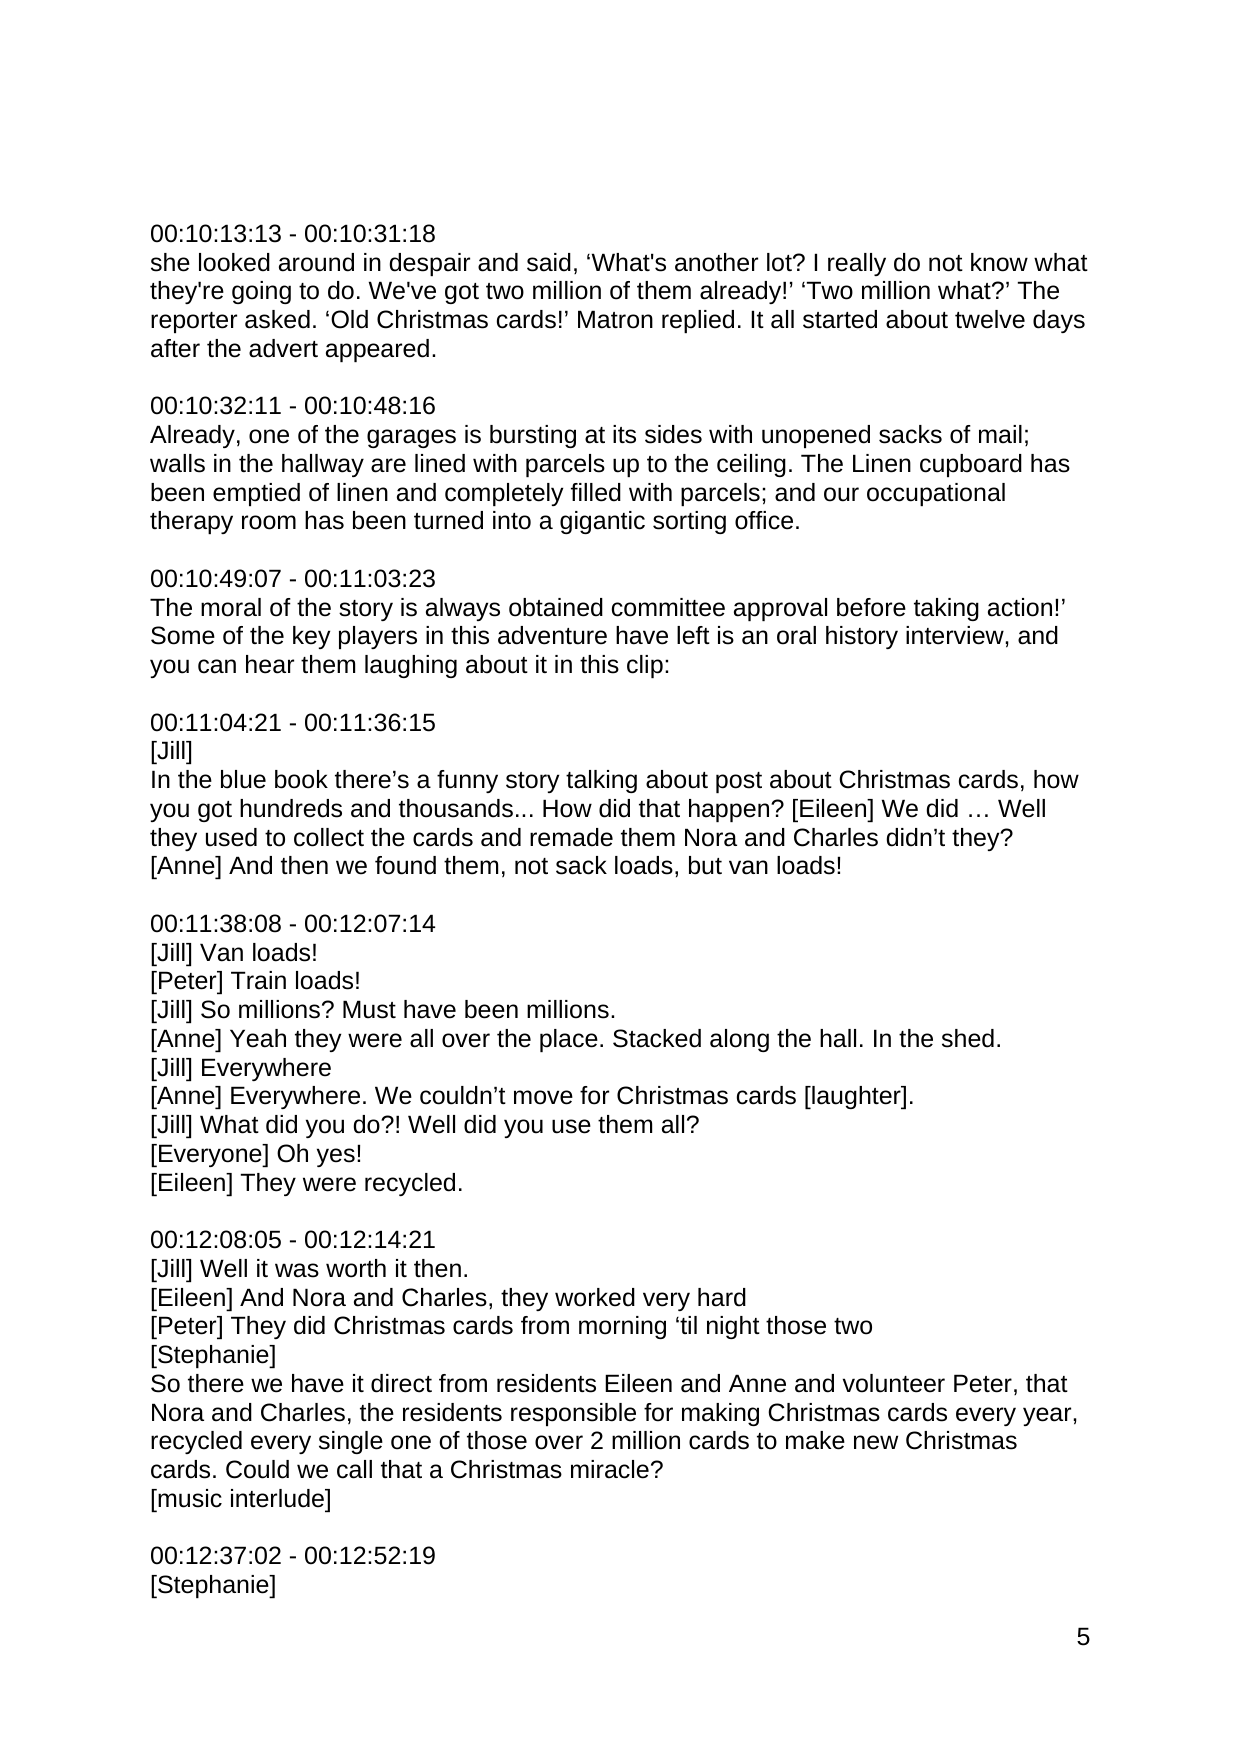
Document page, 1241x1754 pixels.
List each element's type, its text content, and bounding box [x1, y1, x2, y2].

text [Eileen] And Nora and Charles, they worked very hard [150, 1282, 1090, 1311]
text So there we have it direct from residents Eileen and Anne and volunteer Peter, that Nora and Charles, the residents responsible for making Christmas cards every year, recycled every single one of those over 2 million cards to make new Christmas cards. Could we call that a Christmas miracle? [150, 1369, 1090, 1484]
text In the blue book there’s a funny story talking about post about Christmas cards, how you got hundreds and thousands... How did that happen? [Eileen] We did … Well they used to collect the cards and remade them Nora and Charles didn’t they? [150, 765, 1090, 851]
text 00:12:08:05 - 00:12:14:21 [150, 1225, 1090, 1254]
text [Jill] Van loads! [150, 937, 1090, 966]
text [Anne] Everywhere. We couldn’t move for Christmas cards [laughter]. [150, 1081, 1090, 1110]
text [Everyone] Oh yes! [150, 1139, 1090, 1167]
text [Anne] And then we found them, not sack loads, but van loads! [150, 851, 1090, 880]
text 00:10:49:07 - 00:11:03:23 [150, 564, 1090, 592]
text 00:10:13:13 - 00:10:31:18 [150, 219, 1090, 247]
text [Peter] They did Christmas cards from morning ‘til night those two [150, 1311, 1090, 1340]
text [Eileen] They were recycled. [150, 1167, 1090, 1196]
text [Stephanie] [150, 1570, 1090, 1599]
text [Jill] So millions? Must have been millions. [150, 995, 1090, 1024]
text 00:10:32:11 - 00:10:48:16 [150, 391, 1090, 420]
text Already, one of the garages is bursting at its sides with unopened sacks of mail; walls in the hallway are lined with parcels up to the ceiling. The Linen cupboard has been emptied of linen and completely filled with parcels; and our occupational therapy room has been turned into a gigantic sorting office. [150, 420, 1090, 535]
text The moral of the story is always obtained committee approval before taking action!’ Some of the key players in this adventure have left is an oral history interview, and you can hear them laughing about it in this clip: [150, 592, 1090, 679]
text 00:11:04:21 - 00:11:36:15 [150, 707, 1090, 736]
text 00:11:38:08 - 00:12:07:14 [150, 909, 1090, 937]
text 00:12:37:02 - 00:12:52:19 [150, 1541, 1090, 1570]
text [Peter] Train loads! [150, 966, 1090, 995]
text [Jill] What did you do?! Well did you use them all? [150, 1110, 1090, 1139]
text [Stephanie] [150, 1340, 1090, 1369]
text [Jill] Everywhere [150, 1052, 1090, 1081]
text [Jill] [150, 736, 1090, 765]
text [Jill] Well it was worth it then. [150, 1254, 1090, 1282]
text she looked around in despair and said, ‘What's another lot? I really do not know what they're going to do. We've got two million of them already!’ ‘Two million what?’ The reporter asked. ‘Old Christmas cards!’ Matron replied. It all started about twelve days after the advert appeared. [150, 247, 1090, 362]
text [Anne] Yeah they were all over the place. Stacked along the hall. In the shed. [150, 1024, 1090, 1052]
text [music interlude] [150, 1484, 1090, 1512]
